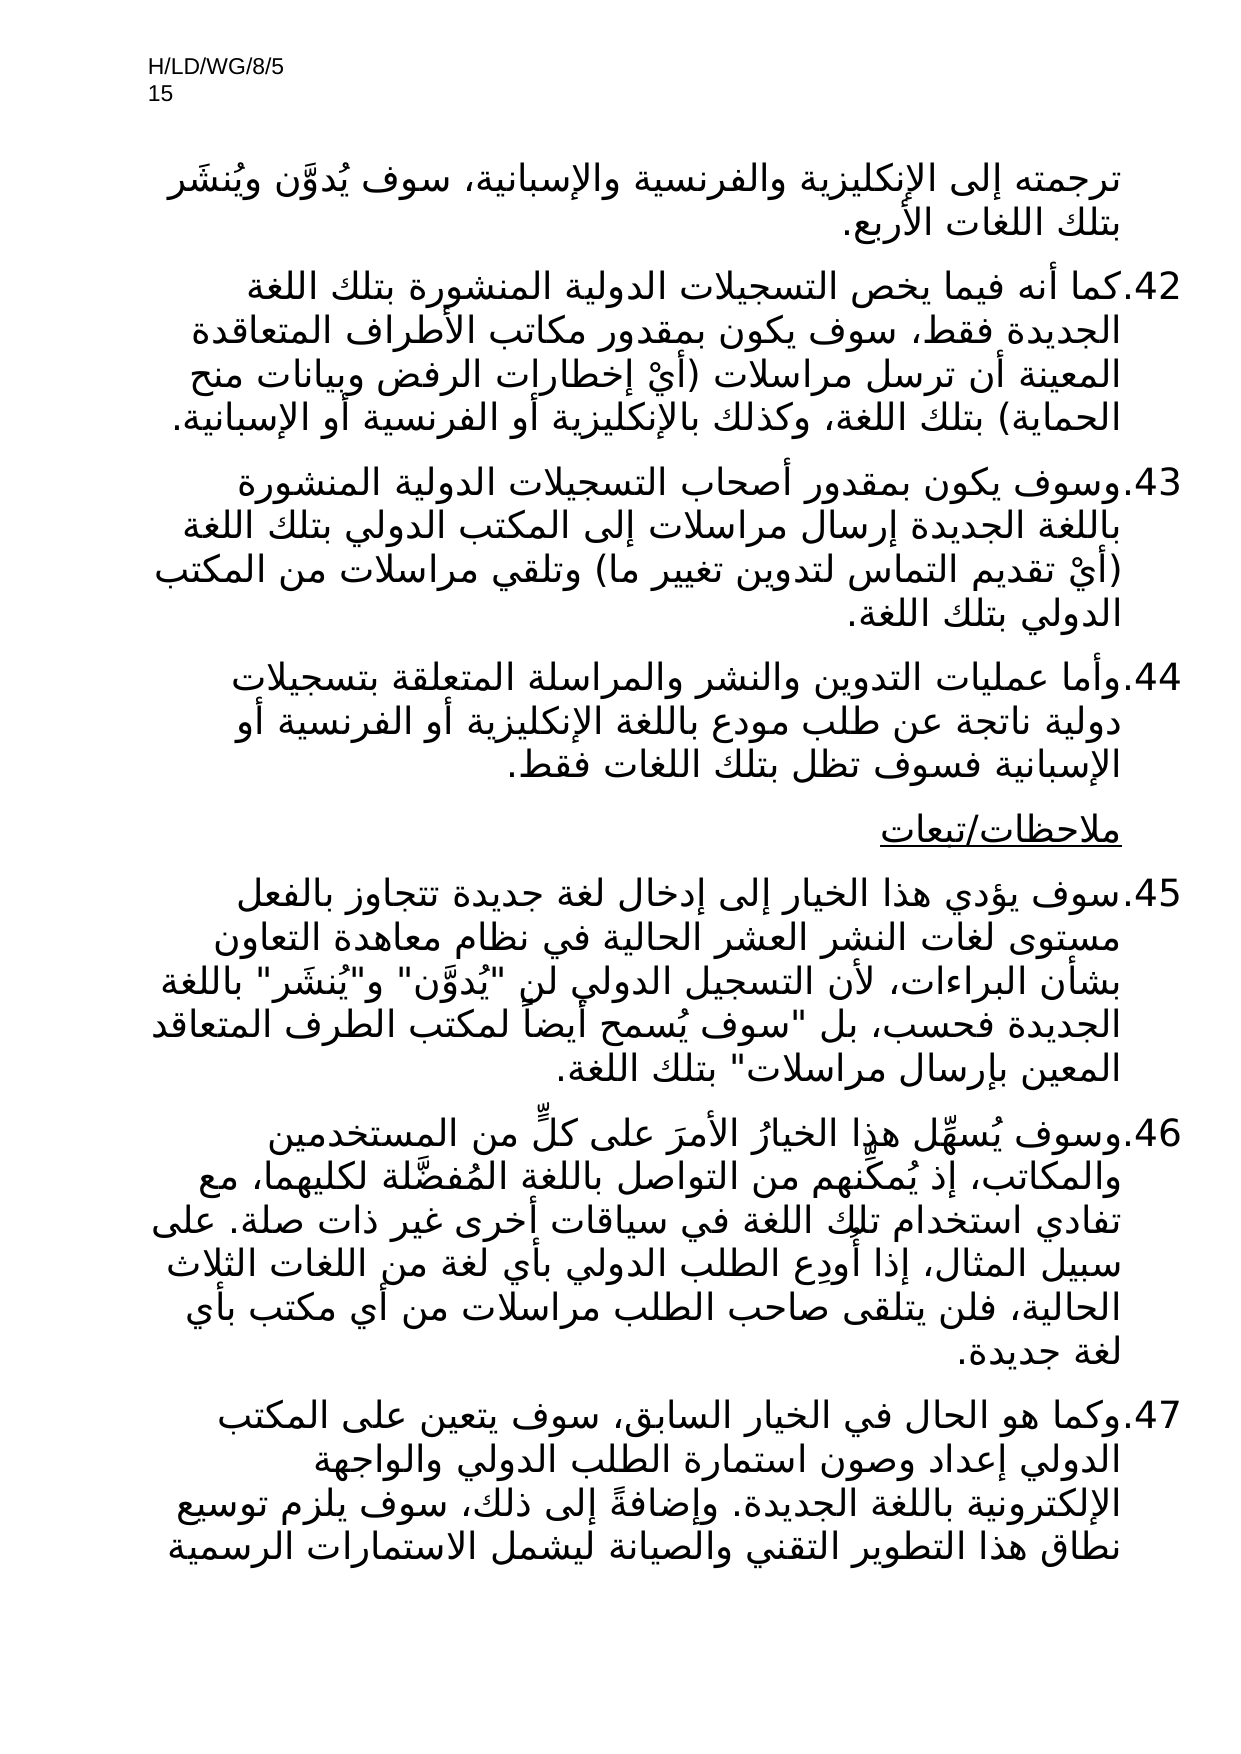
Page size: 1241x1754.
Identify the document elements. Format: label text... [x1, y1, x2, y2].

list وسوف يكون بمقدور أصحاب التسجيلات الدولية المنشورة باللغة الجديدة إرسال مراسلات إلى المكتب الدولي بتلك اللغة (أيْ تقديم التماس لتدوين تغيير ما) وتلقي مراسلات من المكتب الدولي بتلك اللغة. [148, 460, 1123, 635]
list كما أنه فيما يخص التسجيلات الدولية المنشورة بتلك اللغة الجديدة فقط، سوف يكون بمقدور مكاتب الأطراف المتعاقدة المعينة أن ترسل مراسلات (أيْ إخطارات الرفض وبيانات منح الحماية) بتلك اللغة، وكذلك بالإنكليزية أو الفرنسية أو الإسبانية. [148, 265, 1123, 439]
subtitle ملاحظات/تبعات [148, 808, 1122, 851]
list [148, 157, 1123, 244]
list وسوف يُسهِّل هذا الخيارُ الأمرَ على كلٍّ من المستخدمين والمكاتب، إذ يُمكِّنهم من التواصل باللغة المُفضَّلة لكليهما، مع تفادي استخدام تلك اللغة في سياقات أخرى غير ذات صلة. على سبيل المثال، إذا أُودِع الطلب الدولي بأي لغة من اللغات الثلاث الحالية، فلن يتلقى صاحب الطلب مراسلات من أي مكتب بأي لغة جديدة. [148, 1111, 1123, 1373]
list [148, 1394, 1123, 1568]
list سوف يؤدي هذا الخيار إلى إدخال لغة جديدة تتجاوز بالفعل مستوى لغات النشر العشر الحالية في نظام معاهدة التعاون بشأن البراءات، لأن التسجيل الدولي لن "يُدوَّن" و"يُنشَر" باللغة الجديدة فحسب، بل "سوف يُسمح أيضاً لمكتب الطرف المتعاقد المعين بإرسال مراسلات" بتلك اللغة. [148, 872, 1123, 1090]
list وأما عمليات التدوين والنشر والمراسلة المتعلقة بتسجيلات دولية ناتجة عن طلب مودع باللغة الإنكليزية أو الفرنسية أو الإسبانية فسوف تظل بتلك اللغات فقط. [148, 656, 1123, 787]
